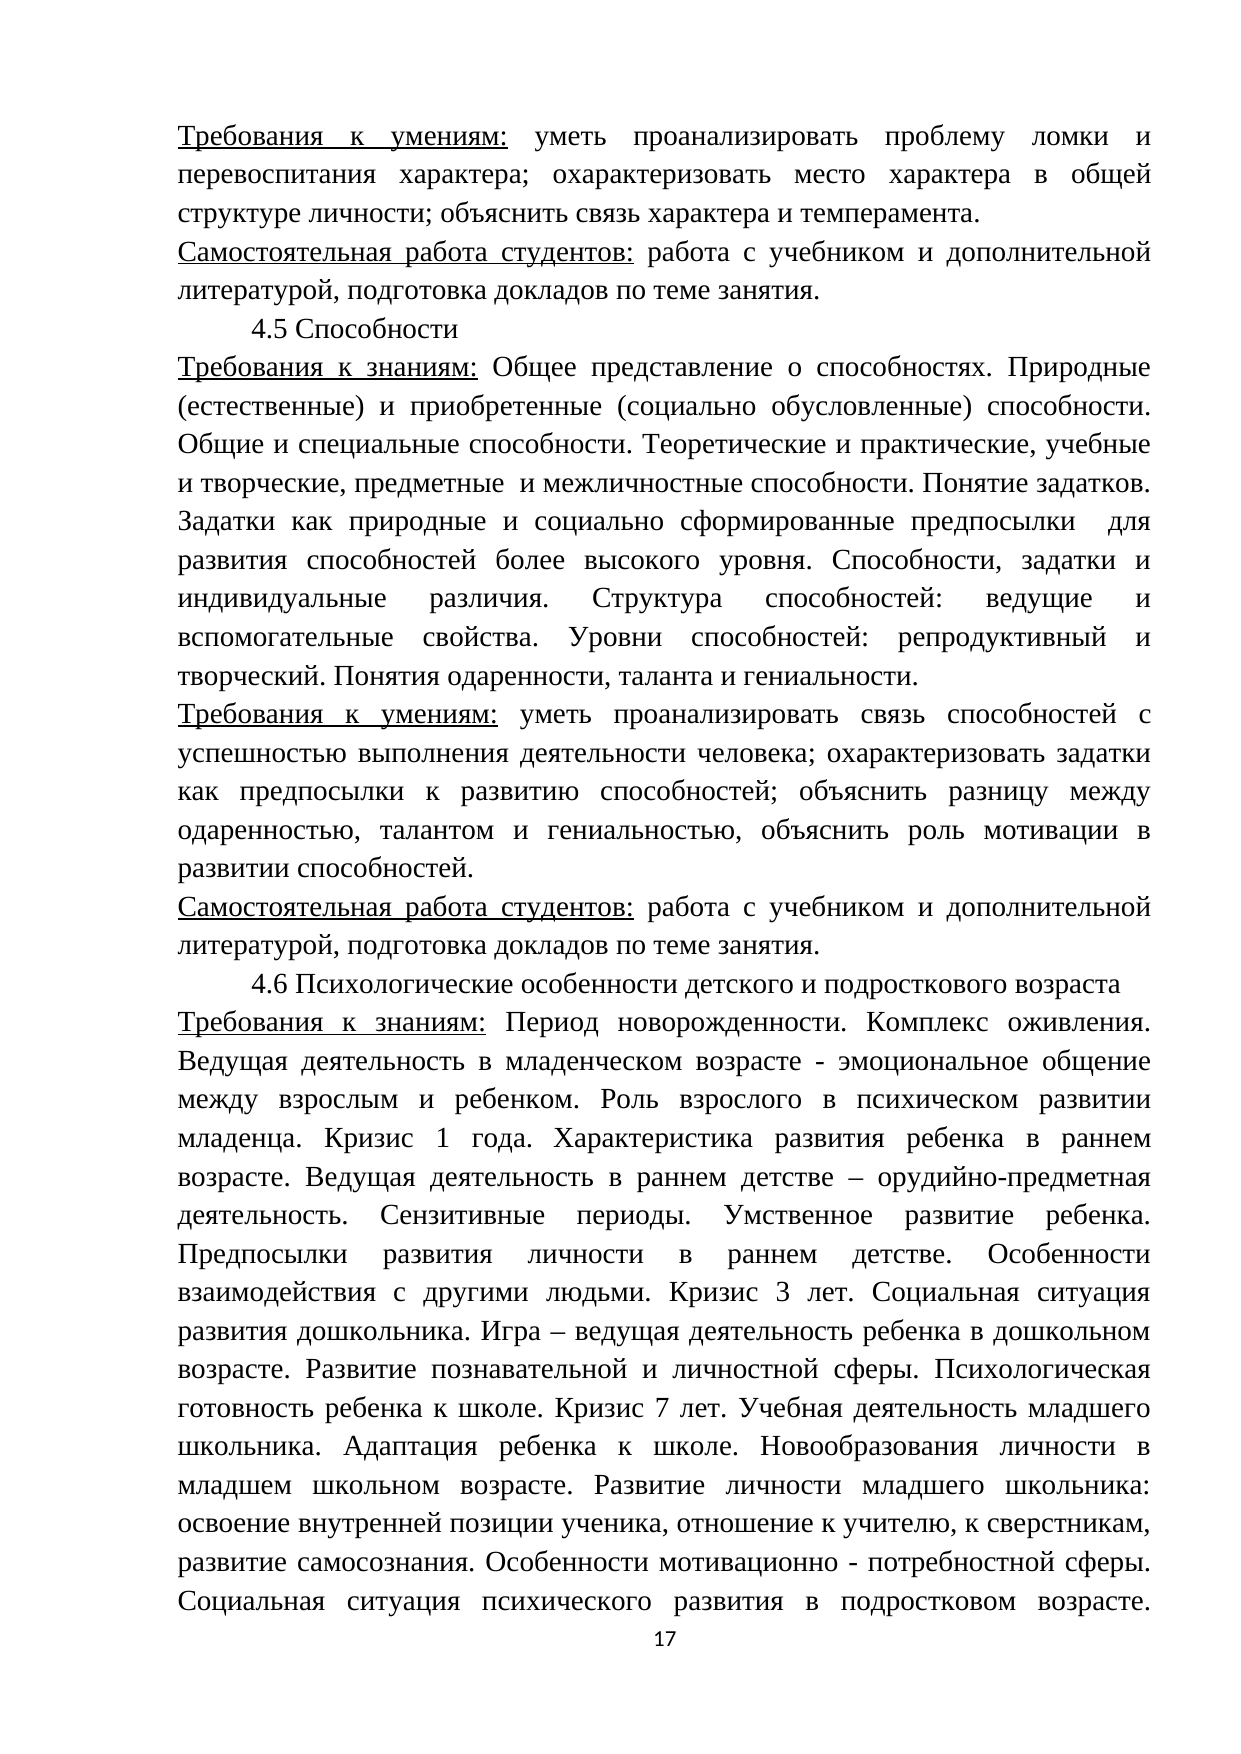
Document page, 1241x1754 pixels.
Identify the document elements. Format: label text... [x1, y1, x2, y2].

text Самостоятельная работа студентов: работа с учебником и дополнительной литературой, подготовка докладов по теме занятия. [177, 234, 1152, 306]
text Требования к знаниям: Общее представление о способностях. Природные (естественные) и приобретенные (социально обусловленные) способности. Общие и специальные способности. Теоретические и практические, учебные и творческие, предметные и межличностные способности. Понятие задатков. Задатки как природные и социально сформированные предпосылки для развития способностей более высокого уровня. Способности, задатки и индивидуальные различия. Структура способностей: ведущие и вспомогательные свойства. Уровни способностей: репродуктивный и творческий. Понятия одаренности, таланта и гениальности. [177, 349, 1152, 691]
text 4.6 Психологические особенности детского и подросткового возраста [177, 966, 1152, 999]
text Самостоятельная работа студентов: работа с учебником и дополнительной литературой, подготовка докладов по теме занятия. [177, 889, 1152, 961]
text Требования к умениям: уметь проанализировать связь способностей с успешностью выполнения деятельности человека; охарактеризовать задатки как предпосылки к развитию способностей; объяснить разницу между одаренностью, талантом и гениальностью, объяснить роль мотивации в развитии способностей. [177, 696, 1152, 884]
text 4.5 Способности [177, 311, 1152, 344]
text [177, 1004, 1152, 1616]
text Требования к умениям: уметь проанализировать проблему ломки и перевоспитания характера; охарактеризовать место характера в общей структуре личности; объяснить связь характера и темперамента. [177, 118, 1152, 229]
